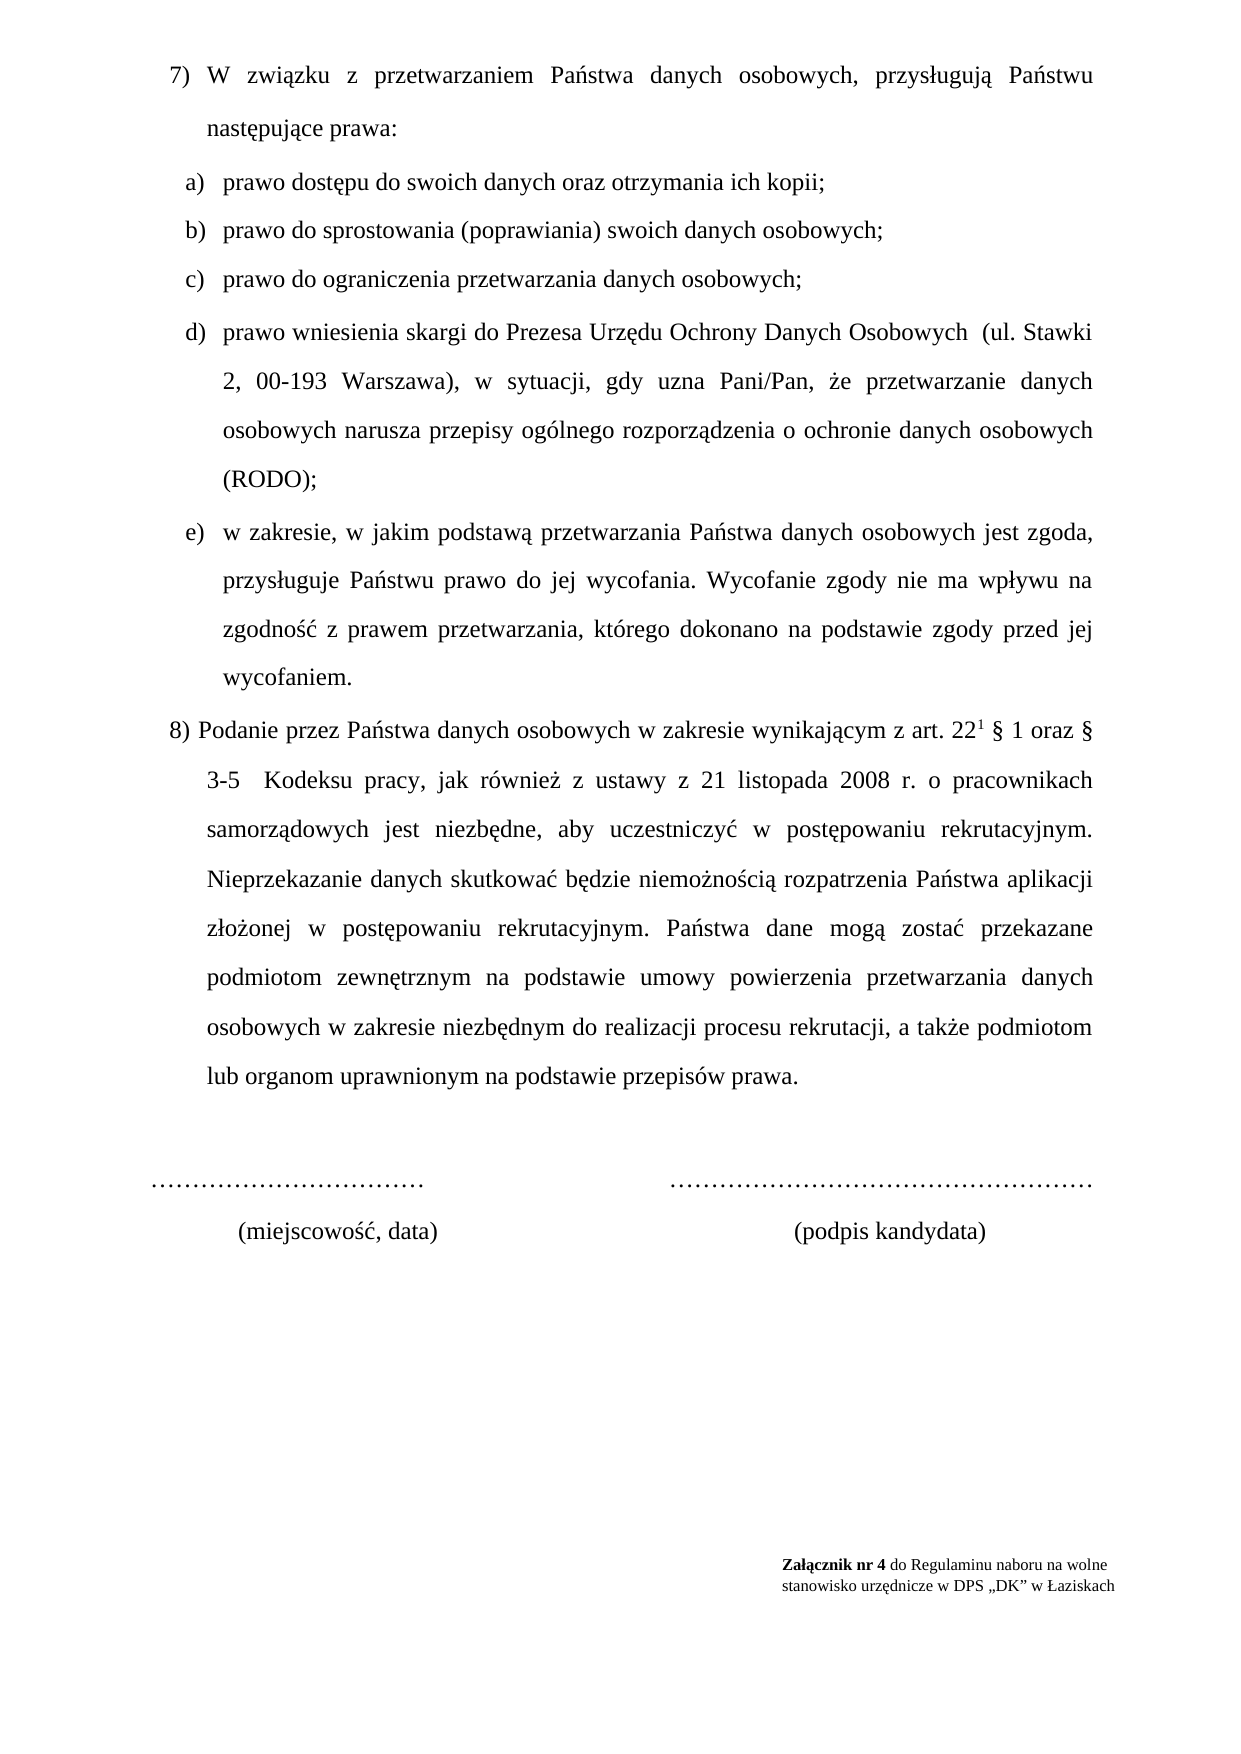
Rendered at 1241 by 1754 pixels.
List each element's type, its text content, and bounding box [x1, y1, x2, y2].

text …………………………… …………………………………………… [118, 1164, 1093, 1193]
list prawo wniesienia skargi do Prezesa Urzędu Ochrony Danych Osobowych (ul. Stawki 2, 00-193 Warszawa), w sytuacji, gdy uzna Pani/Pan, że przetwarzanie danych osobowych narusza przepisy ogólnego rozporządzenia o ochronie danych osobowych (RODO); [185, 317, 1094, 493]
text 8) Podanie przez Państwa danych osobowych w zakresie wynikającym z art. 221 § 1 oraz § 3-5 Kodeksu pracy, jak również z ustawy z 21 listopada 2008 r. o pracownikach samorządowych jest niezbędne, aby uczestniczyć w postępowaniu rekrutacyjnym. Nieprzekazanie danych skutkować będzie niemożnością rozpatrzenia Państwa aplikacji złożonej w postępowaniu rekrutacyjnym. Państwa dane mogą zostać przekazane podmiotom zewnętrznym na podstawie umowy powierzenia przetwarzania danych osobowych w zakresie niezbędnym do realizacji procesu rekrutacji, a także podmiotom lub organom uprawnionym na podstawie przepisów prawa. [169, 716, 1094, 1090]
text Załącznik nr 4 do Regulaminu naboru na wolne stanowisko urzędnicze w DPS „DK” w Łaziskach [782, 1555, 1120, 1594]
list prawo do sprostowania (poprawiania) swoich danych osobowych; [185, 216, 1094, 244]
list W związku z przetwarzaniem Państwa danych osobowych, przysługują Państwu następujące prawa: [169, 60, 1094, 142]
list prawo do ograniczenia przetwarzania danych osobowych; [185, 264, 1094, 293]
list prawo dostępu do swoich danych oraz otrzymania ich kopii; [185, 167, 1094, 196]
text (miejscowość, data) (podpis kandydata) [207, 1216, 1094, 1245]
list w zakresie, w jakim podstawą przetwarzania Państwa danych osobowych jest zgoda, przysługuje Państwu prawo do jej wycofania. Wycofanie zgody nie ma wpływu na zgodność z prawem przetwarzania, którego dokonano na podstawie zgody przed jej wycofaniem. [185, 517, 1094, 691]
